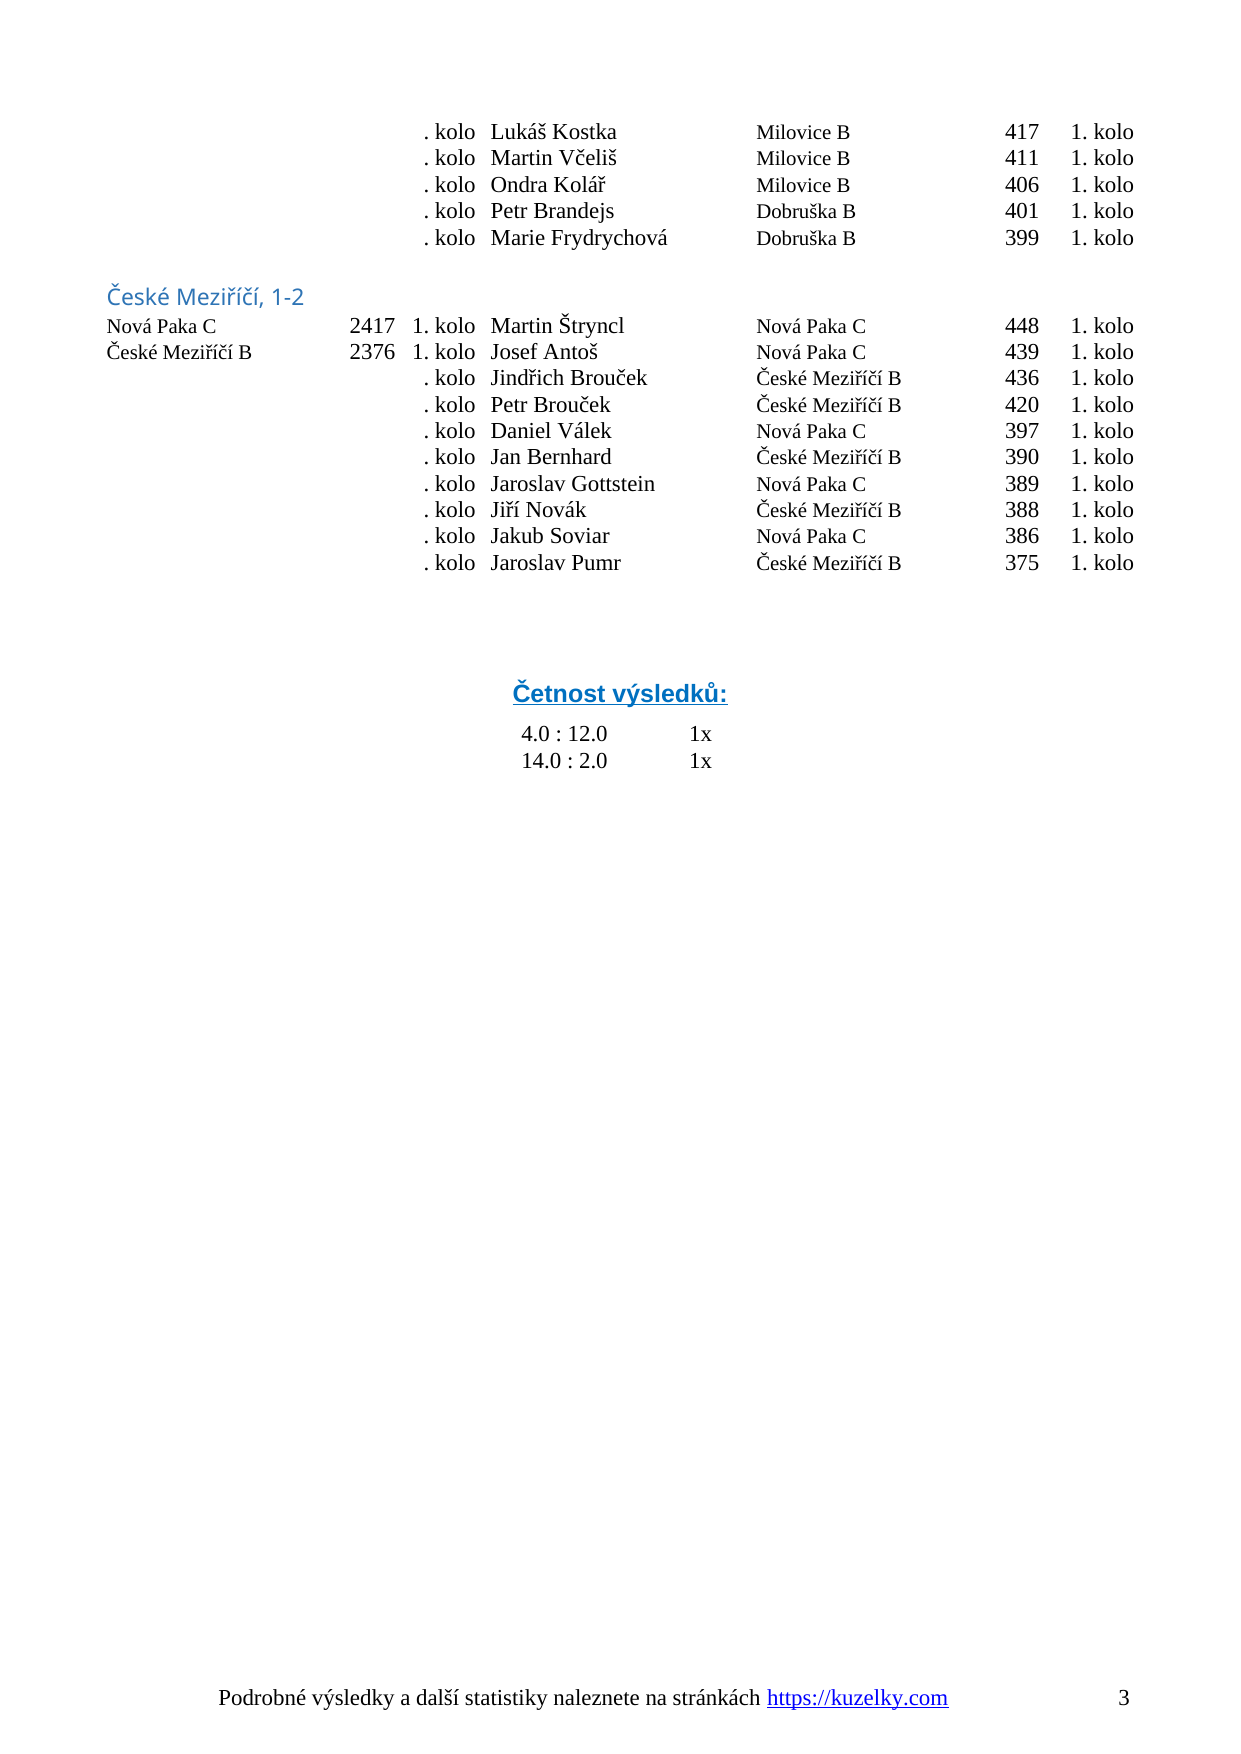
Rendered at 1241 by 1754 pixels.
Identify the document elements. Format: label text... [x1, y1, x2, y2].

text . kolo Petr Brandejs Dobruška B 401 1. kolo [106, 197, 1134, 223]
text . kolo Jakub Soviar Nová Paka C 386 1. kolo [106, 522, 1134, 549]
text . kolo Lukáš Kostka Milovice B 417 1. kolo [106, 118, 1134, 144]
text . kolo Marie Frydrychová Dobruška B 399 1. kolo [106, 223, 1134, 250]
text . kolo Ondra Kolář Milovice B 406 1. kolo [106, 171, 1134, 197]
text . kolo Jindřich Brouček České Meziříčí B 436 1. kolo [106, 364, 1134, 391]
text . kolo Jan Bernhard České Meziříčí B 390 1. kolo [106, 443, 1134, 470]
text Četnost výsledků: [94, 679, 1145, 708]
text . kolo Martin Včeliš Milovice B 411 1. kolo [106, 144, 1134, 171]
text . kolo Petr Brouček České Meziříčí B 420 1. kolo [106, 391, 1134, 417]
text . kolo Daniel Válek Nová Paka C 397 1. kolo [106, 417, 1134, 443]
text . kolo Jiří Novák České Meziříčí B 388 1. kolo [106, 496, 1134, 522]
text . kolo Jaroslav Pumr České Meziříčí B 375 1. kolo [106, 549, 1134, 575]
subtitle České Meziříčí, 1-2 [106, 280, 1134, 312]
text České Meziříčí B 2376 1. kolo Josef Antoš Nová Paka C 439 1. kolo [106, 338, 1134, 364]
text . kolo Jaroslav Gottstein Nová Paka C 389 1. kolo [106, 470, 1134, 496]
text 4.0 : 12.0 1x [106, 721, 1134, 747]
text Nová Paka C 2417 1. kolo Martin Štryncl Nová Paka C 448 1. kolo [106, 312, 1134, 338]
text 14.0 : 2.0 1x [106, 747, 1134, 773]
